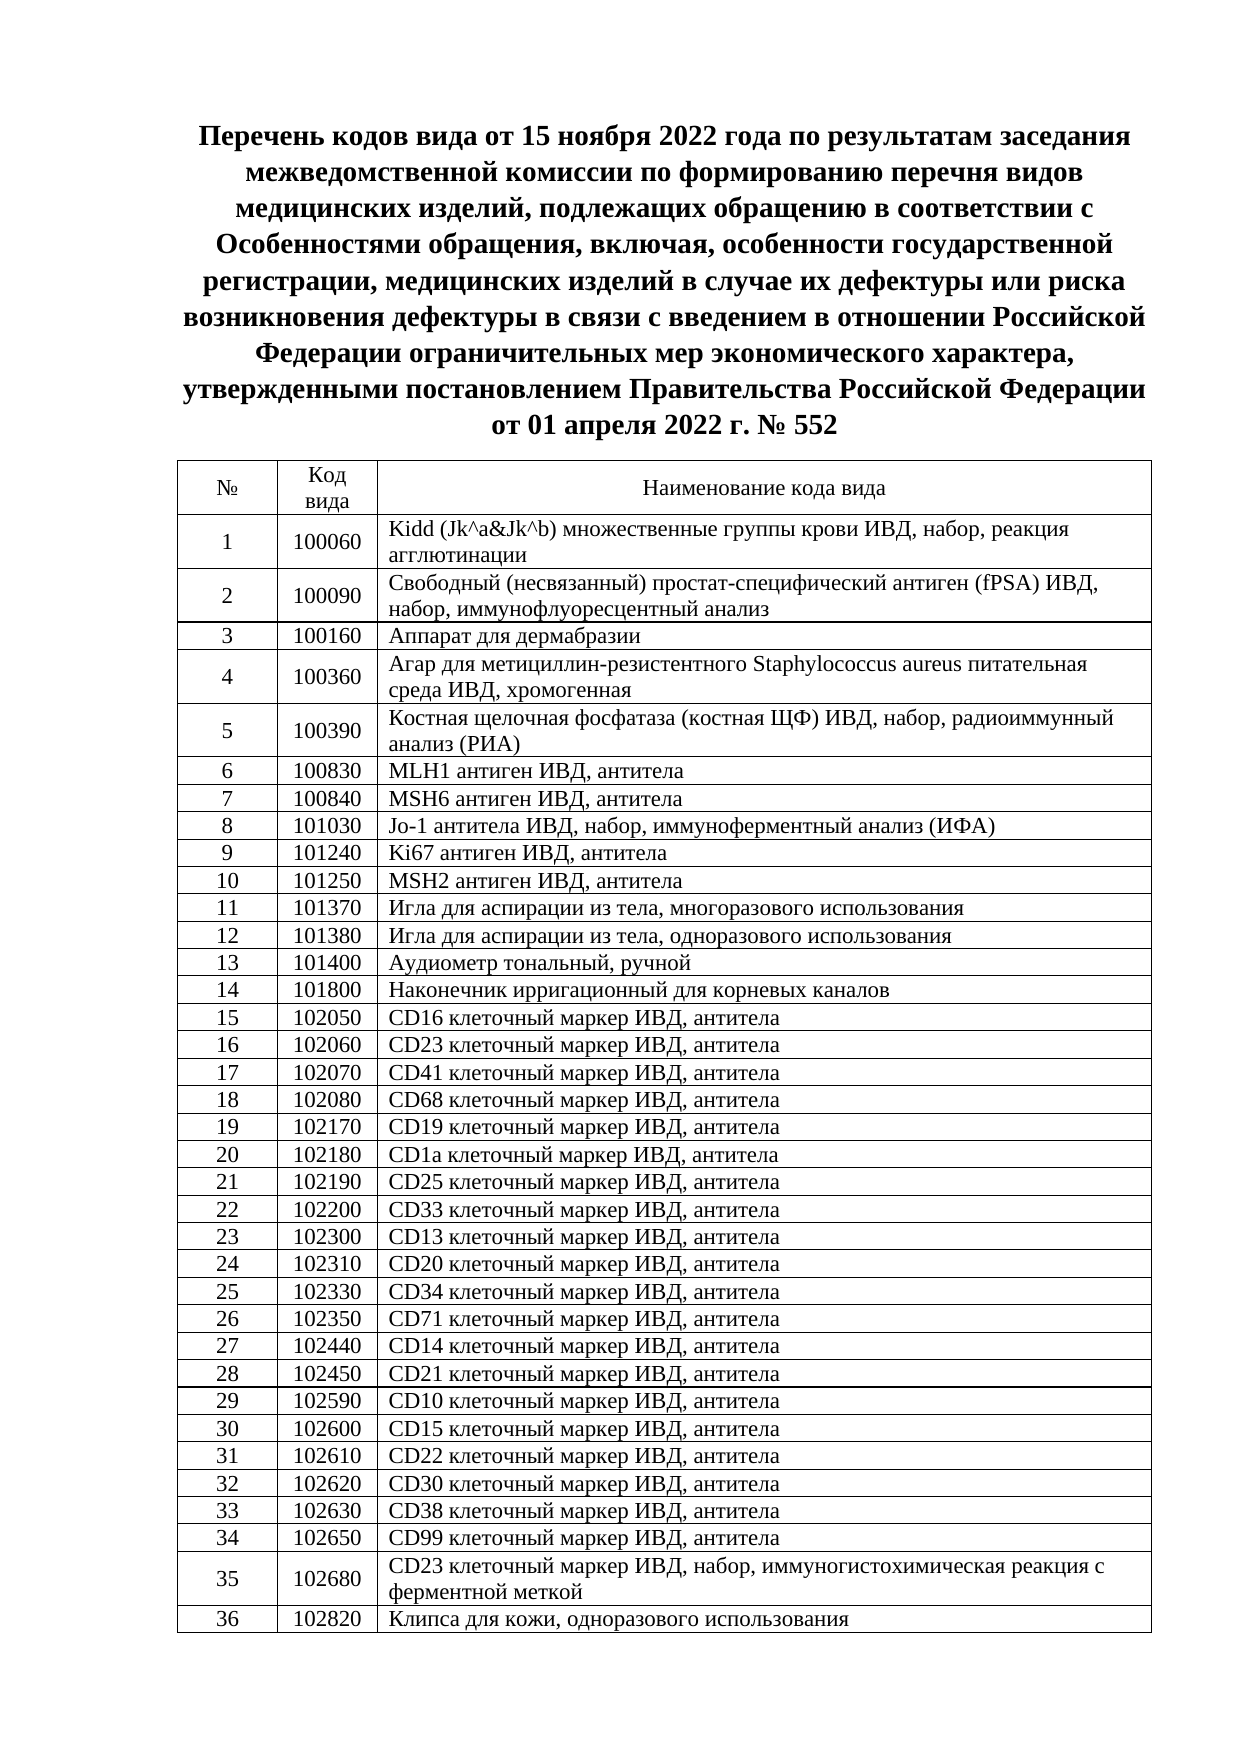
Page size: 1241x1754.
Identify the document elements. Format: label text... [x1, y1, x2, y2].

table_cell 9 [178, 840, 277, 866]
table_cell 101800 [278, 976, 377, 1003]
table_cell Kidd (Jk^a&Jk^b) множественные группы крови ИВД, набор, реакция агглютинации [378, 515, 1151, 568]
table_cell 102590 [278, 1388, 377, 1414]
table_cell CD19 клеточный маркер ИВД, антитела [378, 1114, 1151, 1140]
table_cell Jo-1 антитела ИВД, набор, иммуноферментный анализ (ИФА) [378, 812, 1151, 838]
table_cell CD71 клеточный маркер ИВД, антитела [378, 1305, 1151, 1332]
table_cell 102170 [278, 1114, 377, 1140]
table_cell 3 [178, 623, 277, 649]
table_cell CD33 клеточный маркер ИВД, антитела [378, 1196, 1151, 1222]
table_cell 22 [178, 1196, 277, 1222]
table_cell 102060 [278, 1031, 377, 1058]
table_cell Агар для метициллин-резистентного Staphylococcus aureus питательная среда ИВД, хромогенная [378, 650, 1151, 702]
table_cell Игла для аспирации из тела, многоразового использования [378, 894, 1151, 921]
table_cell CD41 клеточный маркер ИВД, антитела [378, 1059, 1151, 1085]
table_cell 102310 [278, 1250, 377, 1277]
table_cell 100090 [278, 569, 377, 621]
table_cell 1 [178, 515, 277, 568]
table_cell 17 [178, 1059, 277, 1085]
table_cell 15 [178, 1004, 277, 1030]
table_cell CD68 клеточный маркер ИВД, антитела [378, 1086, 1151, 1112]
table_cell 12 [178, 922, 277, 948]
table_cell 32 [178, 1470, 277, 1496]
table_header Код вида [278, 461, 377, 514]
table_cell 31 [178, 1442, 277, 1468]
table_cell 101400 [278, 949, 377, 975]
table_cell Наконечник ирригационный для корневых каналов [378, 976, 1151, 1003]
table_cell 16 [178, 1031, 277, 1058]
table_cell 14 [178, 976, 277, 1003]
table_cell MSH6 антиген ИВД, антитела [378, 785, 1151, 811]
table_cell 35 [178, 1552, 277, 1604]
table_cell 101030 [278, 812, 377, 838]
table_cell 102680 [278, 1552, 377, 1604]
table_cell 102650 [278, 1524, 377, 1551]
table_cell 102450 [278, 1360, 377, 1386]
table_cell 102070 [278, 1059, 377, 1085]
table_cell 100160 [278, 623, 377, 649]
table_cell CD30 клеточный маркер ИВД, антитела [378, 1470, 1151, 1496]
table_cell 102180 [278, 1141, 377, 1167]
table_cell Костная щелочная фосфатаза (костная ЩФ) ИВД, набор, радиоиммунный анализ (РИА) [378, 704, 1151, 756]
table_cell 102440 [278, 1333, 377, 1359]
table_cell 33 [178, 1497, 277, 1523]
table_cell CD22 клеточный маркер ИВД, антитела [378, 1442, 1151, 1468]
table_cell 11 [178, 894, 277, 921]
table_cell 28 [178, 1360, 277, 1386]
table_cell 18 [178, 1086, 277, 1112]
table_cell 29 [178, 1388, 277, 1414]
table_cell 102600 [278, 1415, 377, 1441]
table_cell 101240 [278, 840, 377, 866]
table_cell 102080 [278, 1086, 377, 1112]
table_cell 27 [178, 1333, 277, 1359]
table_cell 102350 [278, 1305, 377, 1332]
table_cell 102200 [278, 1196, 377, 1222]
table_cell 102630 [278, 1497, 377, 1523]
table_cell 24 [178, 1250, 277, 1277]
table_cell CD1a клеточный маркер ИВД, антитела [378, 1141, 1151, 1167]
table_cell CD23 клеточный маркер ИВД, набор, иммуногистохимическая реакция с ферментной меткой [378, 1552, 1151, 1604]
table_cell Клипса для кожи, одноразового использования [378, 1606, 1151, 1632]
table_cell 101380 [278, 922, 377, 948]
table_cell 100840 [278, 785, 377, 811]
table_cell CD99 клеточный маркер ИВД, антитела [378, 1524, 1151, 1551]
table_cell 100830 [278, 757, 377, 784]
table_cell 13 [178, 949, 277, 975]
table_cell 101370 [278, 894, 377, 921]
table_cell Игла для аспирации из тела, одноразового использования [378, 922, 1151, 948]
table_cell 19 [178, 1114, 277, 1140]
table_cell CD25 клеточный маркер ИВД, антитела [378, 1168, 1151, 1194]
table_cell 23 [178, 1223, 277, 1249]
table_cell CD34 клеточный маркер ИВД, антитела [378, 1278, 1151, 1304]
table_cell MSH2 антиген ИВД, антитела [378, 867, 1151, 893]
table_cell 2 [178, 569, 277, 621]
table_cell 100390 [278, 704, 377, 756]
table_cell 100060 [278, 515, 377, 568]
table_cell Аппарат для дермабразии [378, 623, 1151, 649]
table_cell 4 [178, 650, 277, 702]
table_cell CD23 клеточный маркер ИВД, антитела [378, 1031, 1151, 1058]
table_cell 102330 [278, 1278, 377, 1304]
table_cell 100360 [278, 650, 377, 702]
table_cell 20 [178, 1141, 277, 1167]
table_cell CD14 клеточный маркер ИВД, антитела [378, 1333, 1151, 1359]
table_cell CD10 клеточный маркер ИВД, антитела [378, 1388, 1151, 1414]
table_header № [178, 461, 277, 514]
table_cell 7 [178, 785, 277, 811]
table_cell 101250 [278, 867, 377, 893]
table_cell 6 [178, 757, 277, 784]
table_cell 26 [178, 1305, 277, 1332]
table_cell 5 [178, 704, 277, 756]
table_cell 25 [178, 1278, 277, 1304]
table_cell 8 [178, 812, 277, 838]
table_cell 102300 [278, 1223, 377, 1249]
text Перечень кодов вида от 15 ноября 2022 года по результатам заседания межведомственной комиссии по формированию перечня видов медицинских изделий, подлежащих обращению в соответствии с Особенностями обращения, включая, особенности государственной регистрации, медицинских изделий в случае их дефектуры или риска возникновения дефектуры в связи с введением в отношении Российской Федерации ограничительных мер экономического характера, утвержденными постановлением Правительства Российской Федерации от 01 апреля 2022 г. № 552 [177, 118, 1152, 441]
table_cell 10 [178, 867, 277, 893]
table_cell 102190 [278, 1168, 377, 1194]
table_cell CD15 клеточный маркер ИВД, антитела [378, 1415, 1151, 1441]
table_cell 21 [178, 1168, 277, 1194]
table_cell Аудиометр тональный, ручной [378, 949, 1151, 975]
table_cell 36 [178, 1606, 277, 1632]
table_cell CD21 клеточный маркер ИВД, антитела [378, 1360, 1151, 1386]
table_cell 102050 [278, 1004, 377, 1030]
table_cell 102610 [278, 1442, 377, 1468]
table_cell CD13 клеточный маркер ИВД, антитела [378, 1223, 1151, 1249]
table_cell 102620 [278, 1470, 377, 1496]
table_header Наименование кода вида [378, 461, 1151, 514]
table_cell CD38 клеточный маркер ИВД, антитела [378, 1497, 1151, 1523]
table_cell 102820 [278, 1606, 377, 1632]
table_cell Ki67 антиген ИВД, антитела [378, 840, 1151, 866]
table_cell CD20 клеточный маркер ИВД, антитела [378, 1250, 1151, 1277]
table_cell Свободный (несвязанный) простат-специфический антиген (fPSA) ИВД, набор, иммунофлуоресцентный анализ [378, 569, 1151, 621]
table_cell CD16 клеточный маркер ИВД, антитела [378, 1004, 1151, 1030]
table_cell 30 [178, 1415, 277, 1441]
table_cell 34 [178, 1524, 277, 1551]
table_cell MLH1 антиген ИВД, антитела [378, 757, 1151, 784]
